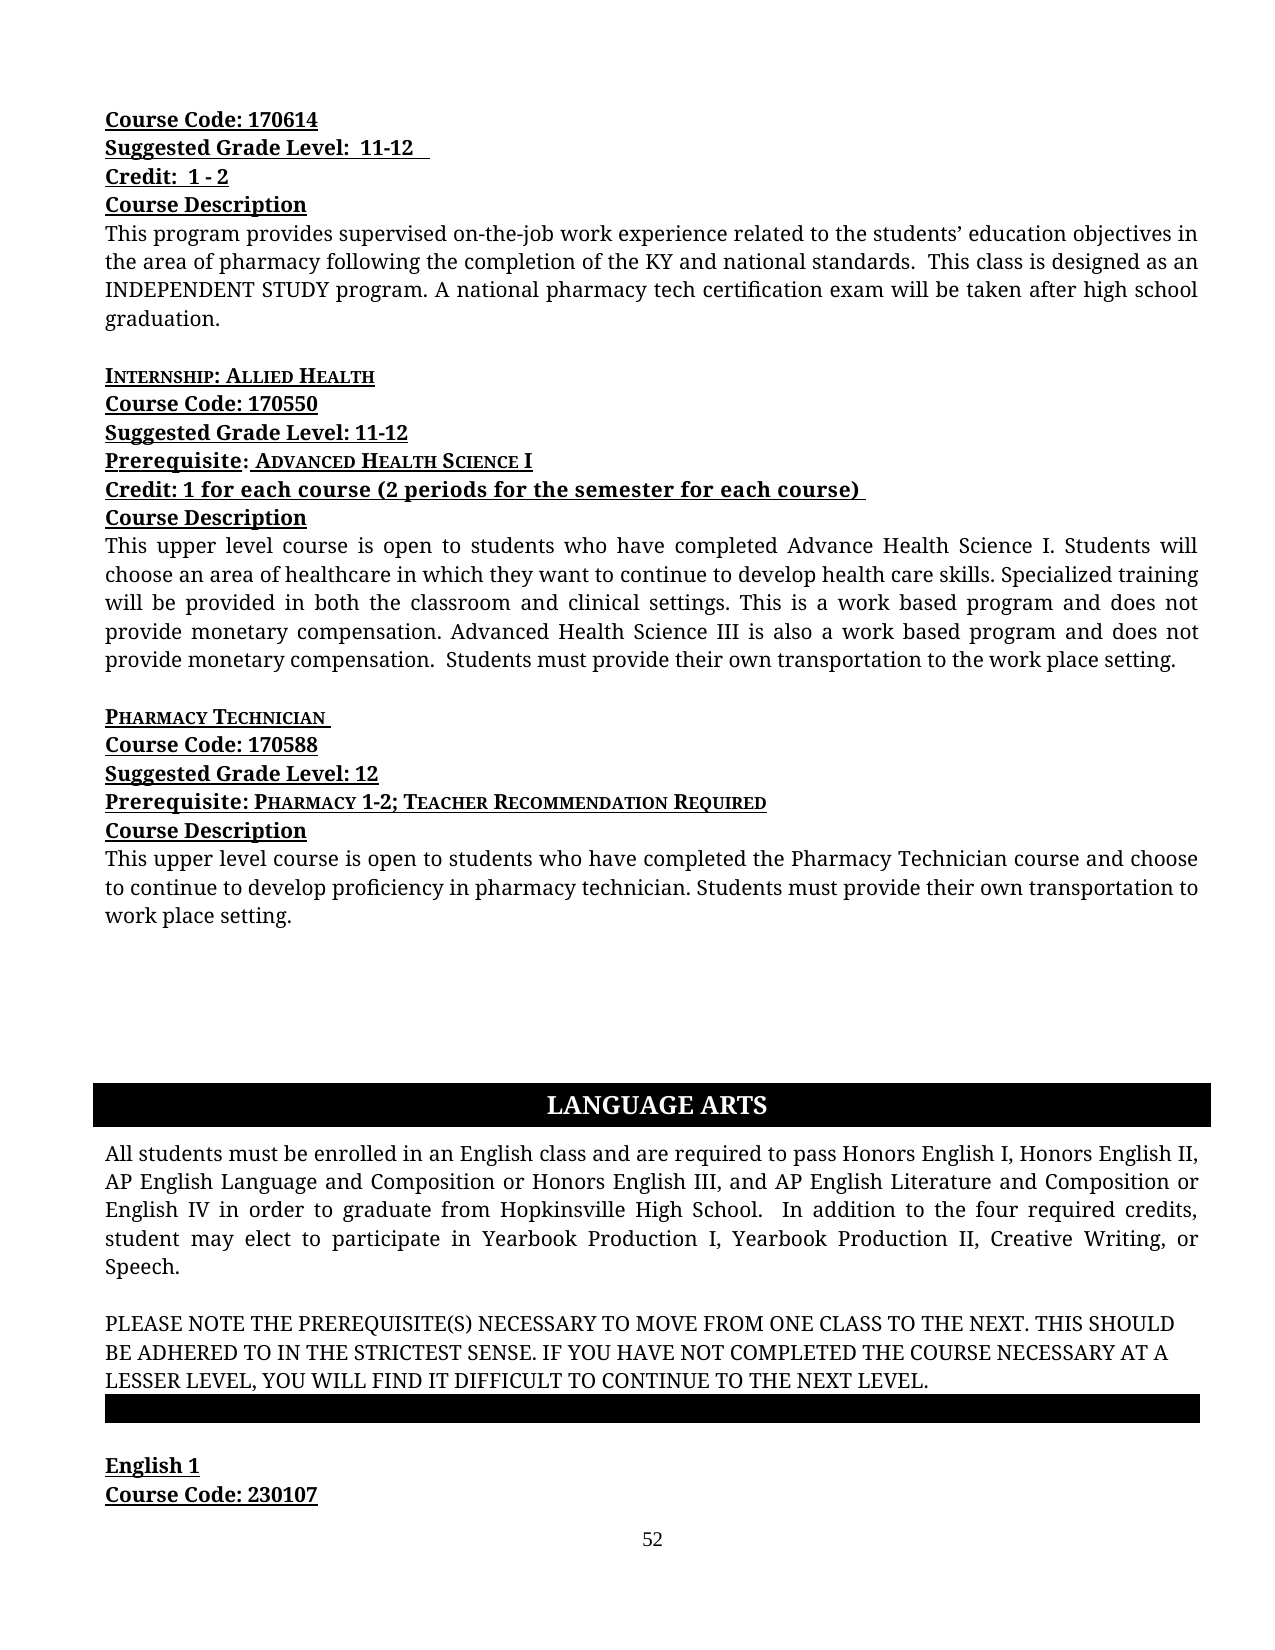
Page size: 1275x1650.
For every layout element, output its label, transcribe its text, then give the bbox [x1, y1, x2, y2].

text Prerequisite: Advanced Health Science I [105, 446, 1200, 475]
text Internship: Allied Health [105, 361, 1200, 389]
text Course Description [105, 503, 1200, 532]
text This program provides supervised on-the-job work experience related to the students’ education objectives in the area of pharmacy following the completion of the KY and national standards. This class is designed as an INDEPENDENT STUDY program. A national pharmacy tech certification exam will be taken after high school graduation. [105, 219, 1200, 332]
text Suggested Grade Level: 12 [105, 759, 1200, 787]
text English 1 [105, 1451, 1200, 1480]
text This upper level course is open to students who have completed the Pharmacy Technician course and choose to continue to develop proficiency in pharmacy technician. Students must provide their own transportation to work place setting. [105, 844, 1200, 930]
text Credit: 1 for each course (2 periods for the semester for each course) [105, 475, 1200, 503]
text This upper level course is open to students who have completed Advance Health Science I. Students will choose an area of healthcare in which they want to continue to develop health care skills. Specialized training will be provided in both the classroom and clinical settings. This is a work based program and does not provide monetary compensation. Advanced Health Science III is also a work based program and does not provide monetary compensation. Students must provide their own transportation to the work place setting. [105, 532, 1200, 674]
text PLEASE NOTE THE PREREQUISITE(S) NECESSARY TO MOVE FROM ONE CLASS TO THE NEXT. THIS SHOULD BE ADHERED TO IN THE STRICTEST SENSE. IF YOU HAVE NOT COMPLETED THE COURSE NECESSARY AT A LESSER LEVEL, YOU WILL FIND IT DIFFICULT TO CONTINUE TO THE NEXT LEVEL. [105, 1309, 1200, 1394]
text Suggested Grade Level: 11-12 [105, 418, 1200, 446]
text Prerequisite: Pharmacy 1-2; Teacher Recommendation Required [105, 787, 1200, 816]
text Credit: 1 - 2 [105, 162, 1200, 190]
subtitle LANGUAGE ARTS [97, 1086, 1208, 1124]
text Course Code: 170614 [105, 105, 1200, 133]
text Course Description [105, 816, 1200, 844]
text All students must be enrolled in an English class and are required to pass Honors English I, Honors English II, AP English Language and Composition or Honors English III, and AP English Literature and Composition or English IV in order to graduate from Hopkinsville High School. In addition to the four required credits, student may elect to participate in Yearbook Production I, Yearbook Production II, Creative Writing, or Speech. [105, 1139, 1200, 1281]
text Course Description [105, 190, 1200, 219]
text Pharmacy Technician [105, 702, 1200, 731]
text Course Code: 170588 [105, 731, 1200, 759]
text Course Code: 230107 [105, 1480, 1200, 1508]
text Course Code: 170550 [105, 389, 1200, 418]
text Suggested Grade Level: 11-12 [105, 133, 1200, 162]
